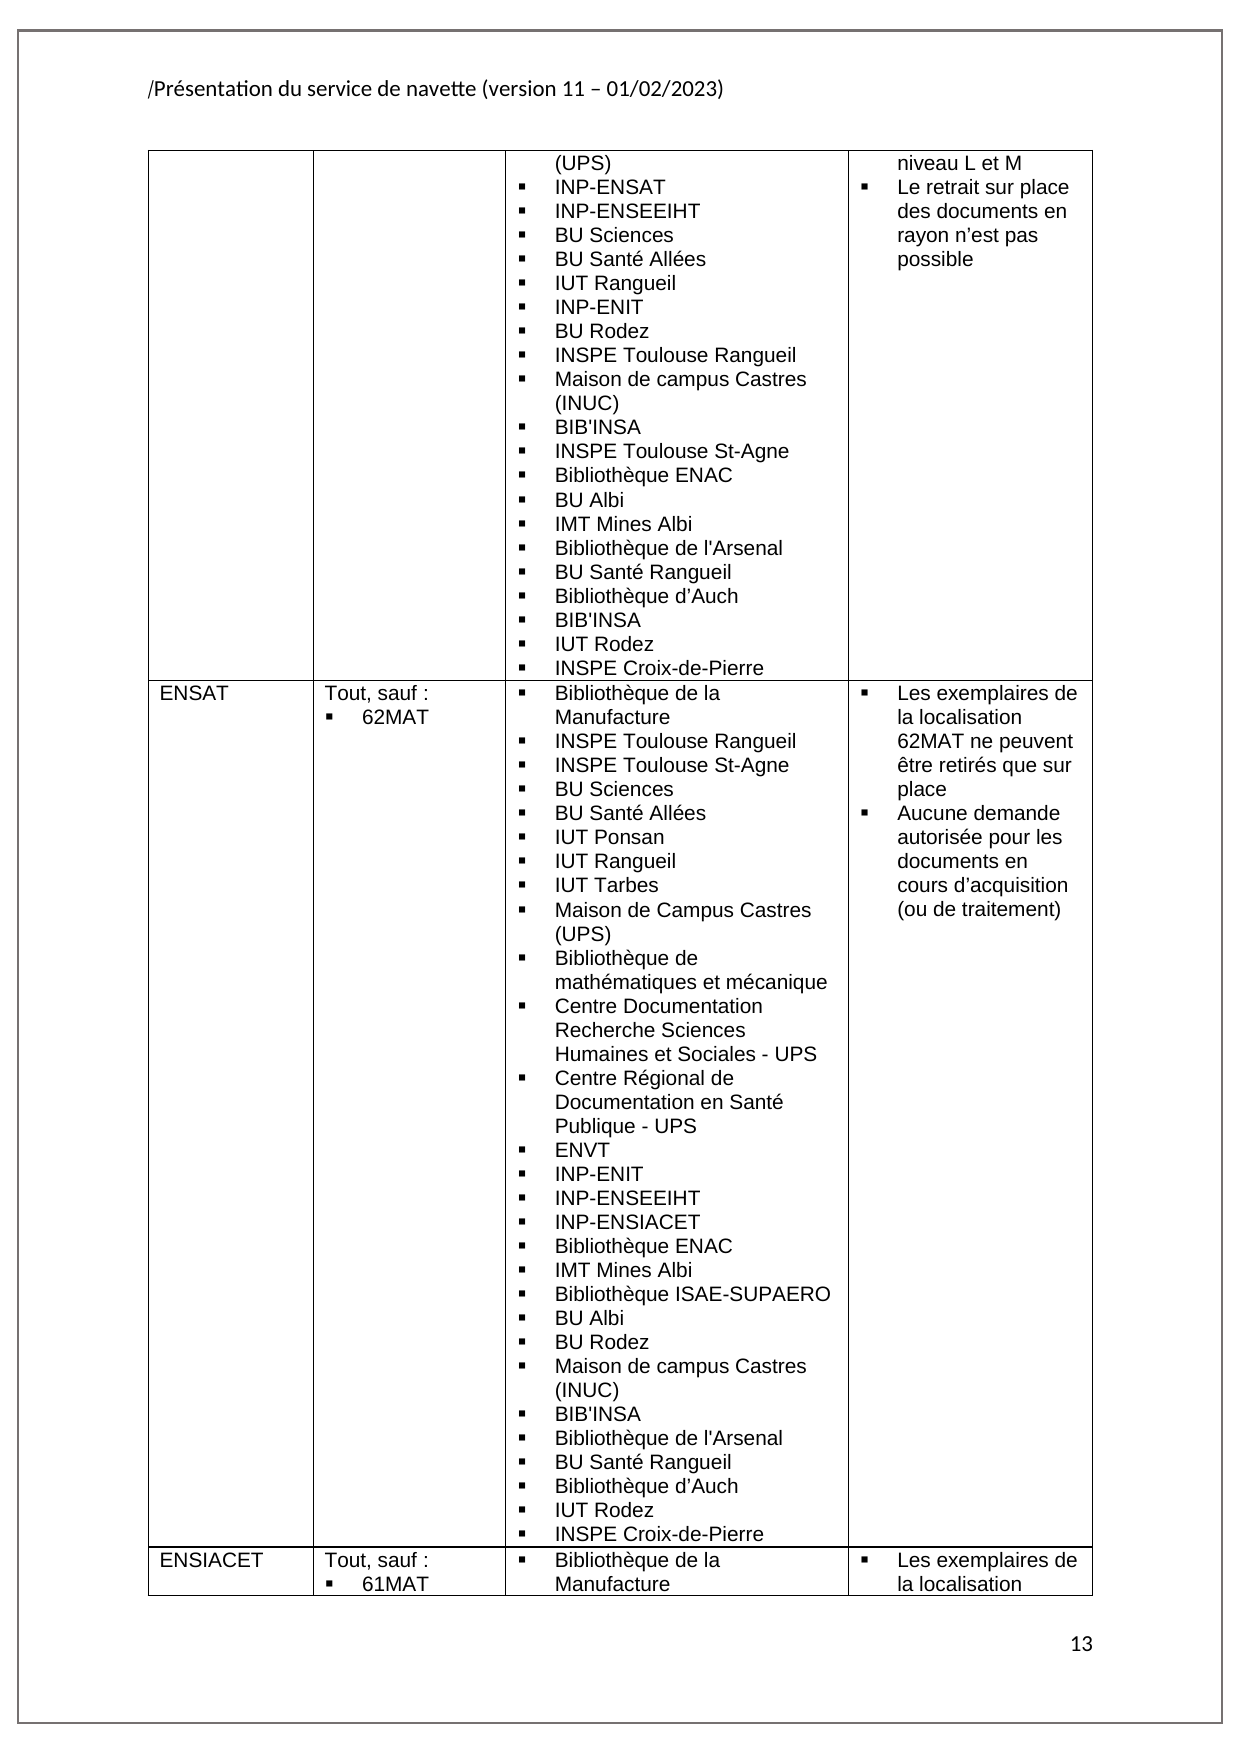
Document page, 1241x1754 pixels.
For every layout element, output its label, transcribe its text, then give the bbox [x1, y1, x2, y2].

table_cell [314, 151, 505, 680]
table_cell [849, 151, 1092, 680]
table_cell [149, 151, 313, 680]
table_cell Tout, sauf : 62MAT [314, 681, 505, 1546]
table_cell ENSIACET [149, 1548, 313, 1595]
table_cell ENSAT [149, 681, 313, 1546]
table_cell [506, 1548, 848, 1595]
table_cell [506, 151, 848, 680]
table_cell Tout, sauf : 61MAT [314, 1548, 505, 1595]
table_cell Bibliothèque de la Manufacture INSPE Toulouse Rangueil INSPE Toulouse St-Agne BU Sciences BU Santé Allées IUT Ponsan IUT Rangueil IUT Tarbes Maison de Campus Castres (UPS) Bibliothèque de mathématiques et mécanique Centre Documentation Recherche Sciences Humaines et Sociales - UPS Centre Régional de Documentation en Santé Publique - UPS ENVT INP-ENIT INP-ENSEEIHT INP-ENSIACET Bibliothèque ENAC IMT Mines Albi Bibliothèque ISAE-SUPAERO BU Albi BU Rodez Maison de campus Castres (INUC) BIB'INSA Bibliothèque de l'Arsenal BU Santé Rangueil Bibliothèque d’Auch IUT Rodez INSPE Croix-de-Pierre [506, 681, 848, 1546]
table_cell Les exemplaires de la localisation 62MAT ne peuvent être retirés que sur place Aucune demande autorisée pour les documents en cours d’acquisition (ou de traitement) [849, 681, 1092, 1546]
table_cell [849, 1548, 1092, 1595]
